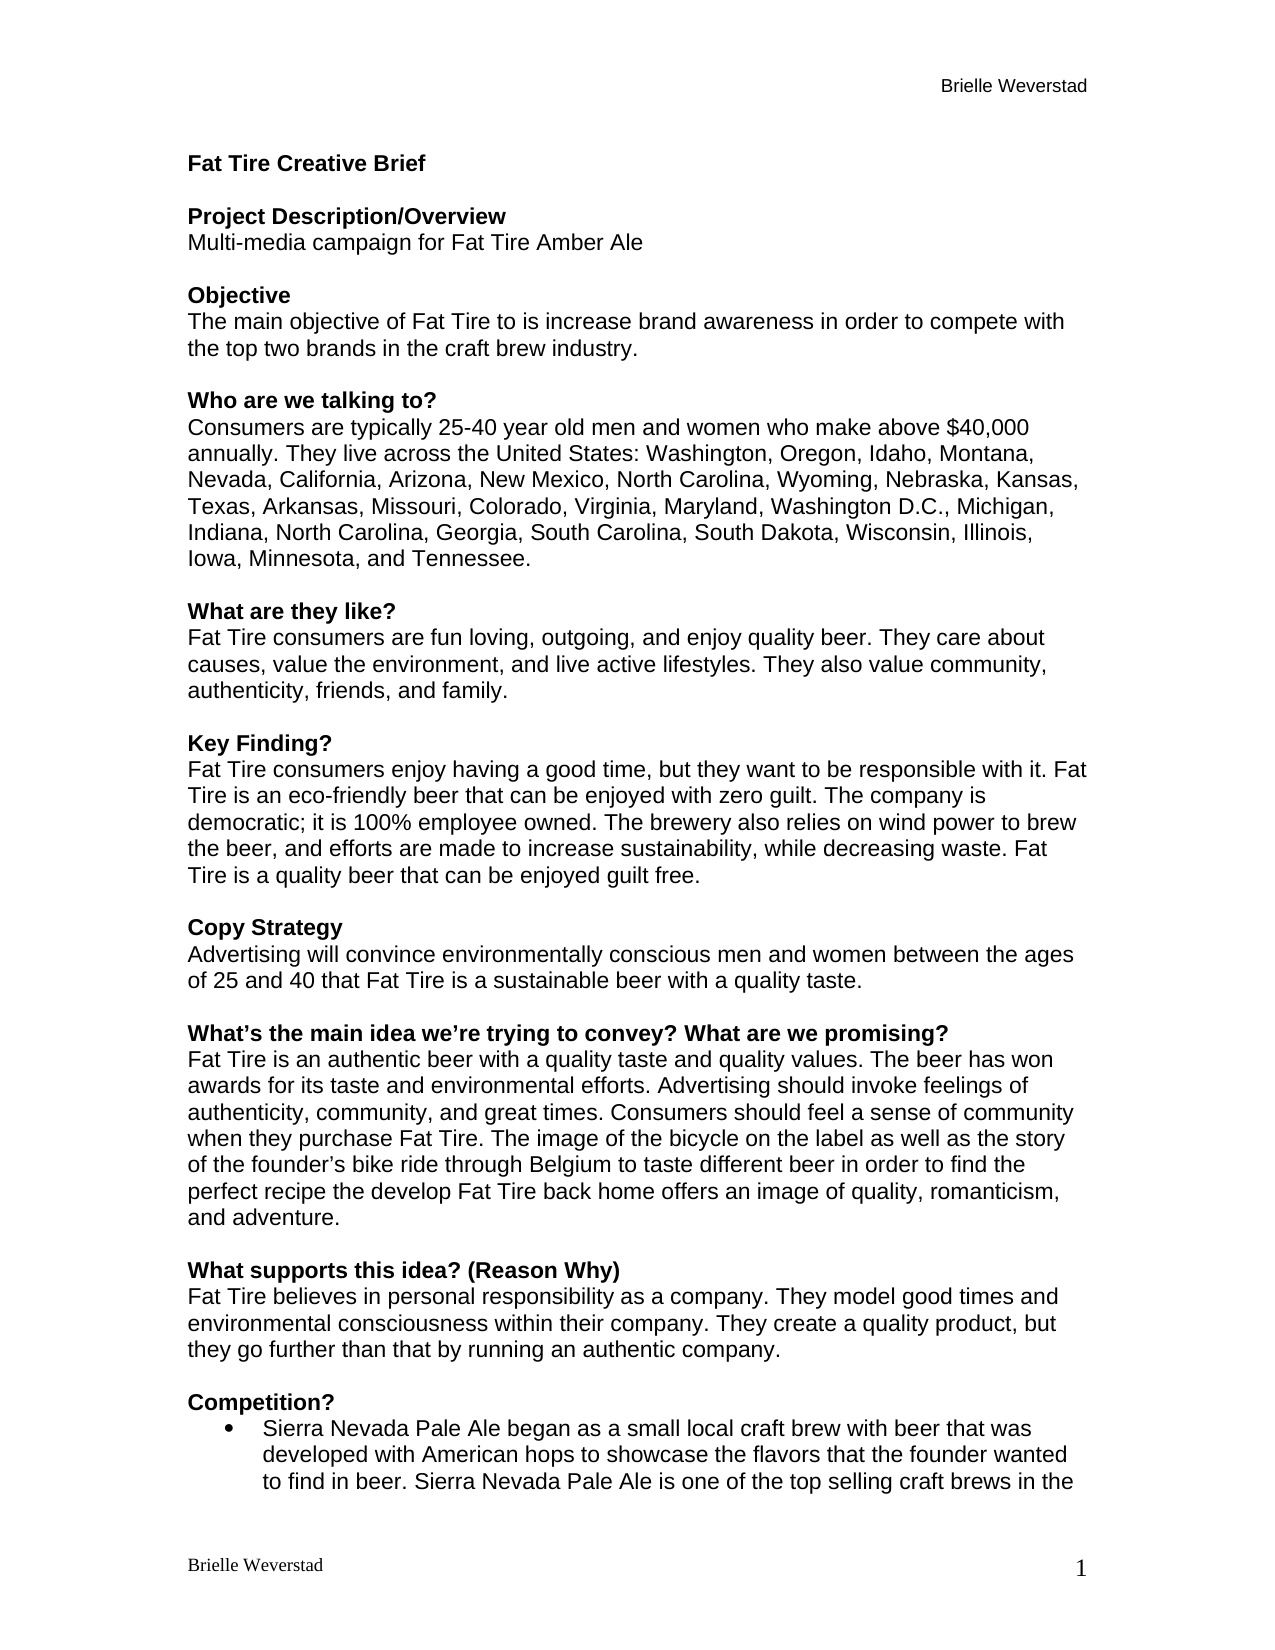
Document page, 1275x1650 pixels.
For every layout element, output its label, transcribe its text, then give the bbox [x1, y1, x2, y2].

text What’s the main idea we’re trying to convey? What are we promising? [187, 1020, 1087, 1046]
text Fat Tire Creative Brief [187, 150, 1087, 176]
text Objective [187, 282, 1087, 308]
text Fat Tire consumers are fun loving, outgoing, and enjoy quality beer. They care about causes, value the environment, and live active lifestyles. They also value community, authenticity, friends, and family. [187, 624, 1087, 703]
text Fat Tire believes in personal responsibility as a company. They model good times and environmental consciousness within their company. They create a quality product, but they go further than that by running an authentic company. [187, 1283, 1087, 1362]
text What supports this idea? (Reason Why) [187, 1257, 1087, 1283]
text What are they like? [187, 598, 1087, 624]
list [225, 1415, 1087, 1494]
text The main objective of Fat Tire to is increase brand awareness in order to compete with the top two brands in the craft brew industry. [187, 308, 1087, 361]
text Who are we talking to? [187, 387, 1087, 413]
text Competition? [187, 1389, 1087, 1415]
text Key Finding? [187, 730, 1087, 756]
text Project Description/Overview [187, 203, 1087, 229]
text Advertising will convince environmentally conscious men and women between the ages of 25 and 40 that Fat Tire is a sustainable beer with a quality taste. [187, 941, 1087, 993]
text Fat Tire consumers enjoy having a good time, but they want to be responsible with it. Fat Tire is an eco-friendly beer that can be enjoyed with zero guilt. The company is democratic; it is 100% employee owned. The brewery also relies on wind power to brew the beer, and efforts are made to increase sustainability, while decreasing waste. Fat Tire is a quality beer that can be enjoyed guilt free. [187, 756, 1087, 888]
text Copy Strategy [187, 914, 1087, 941]
text Fat Tire is an authentic beer with a quality taste and quality values. The beer has won awards for its taste and environmental efforts. Advertising should invoke feelings of authenticity, community, and great times. Consumers should feel a sense of community when they purchase Fat Tire. The image of the bicycle on the label as well as the story of the founder’s bike ride through Belgium to taste different beer in order to find the perfect recipe the develop Fat Tire back home offers an image of quality, romanticism, and adventure. [187, 1046, 1087, 1231]
text Multi-media campaign for Fat Tire Amber Ale [187, 229, 1087, 255]
text Consumers are typically 25-40 year old men and women who make above $40,000 annually. They live across the United States: Washington, Oregon, Idaho, Montana, Nevada, California, Arizona, New Mexico, North Carolina, Wyoming, Nebraska, Kansas, Texas, Arkansas, Missouri, Colorado, Virginia, Maryland, Washington D.C., Michigan, Indiana, North Carolina, Georgia, South Carolina, South Dakota, Wisconsin, Illinois, Iowa, Minnesota, and Tennessee. [187, 413, 1087, 572]
